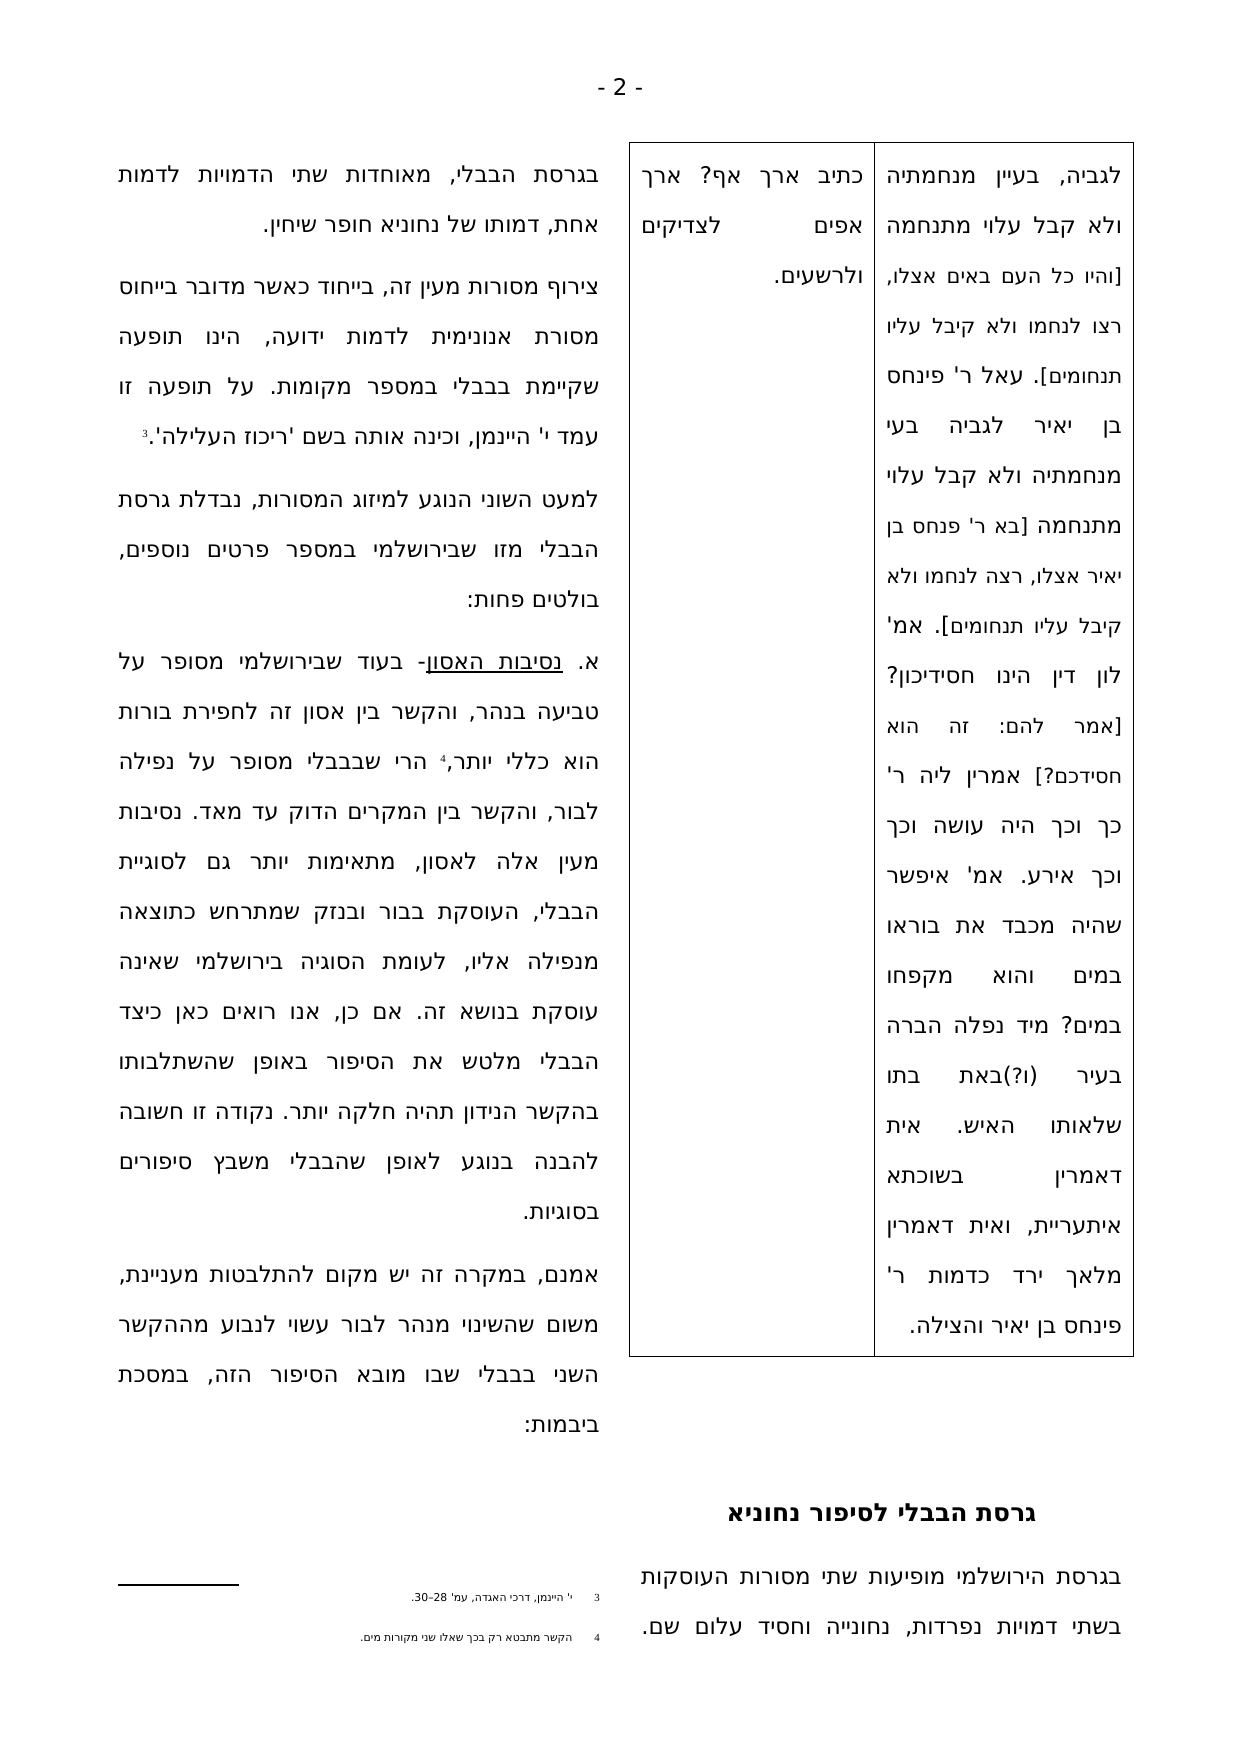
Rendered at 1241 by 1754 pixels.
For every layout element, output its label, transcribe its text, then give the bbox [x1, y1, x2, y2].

subtitle גרסת הבבלי לסיפור נחוניא [641, 1482, 1122, 1532]
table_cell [875, 143, 1133, 1356]
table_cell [630, 143, 874, 1356]
text בגרסת הירושלמי מופיעות שתי מסורות העוסקות בשתי דמויות נפרדות, נחונייה וחסיד עלום שם. בגרסת הבבלי, מאוחדות שתי הדמויות לדמות אחת, דמותו של נחוניא חופר שיחין. [641, 1544, 1122, 1644]
text אמנם, במקרה זה יש מקום להתלבטות מעניינת, משום שהשינוי מנהר לבור עשוי לנבוע מההקשר השני בבבלי שבו מובא הסיפור הזה, במסכת ביבמות: [118, 1242, 599, 1442]
text א. נסיבות האסון- בעוד שבירושלמי מסופר על טביעה בנהר, והקשר בין אסון זה לחפירת בורות הוא כללי יותר, הרי שבבבלי מסופר על נפילה לבור, והקשר בין המקרים הדוק עד מאד. נסיבות מעין אלה לאסון, מתאימות יותר גם לסוגיית הבבלי, העוסקת בבור ובנזק שמתרחש כתוצאה מנפילה אליו, לעומת הסוגיה בירושלמי שאינה עוסקת בנושא זה. אם כן, אנו רואים כאן כיצד הבבלי מלטש את הסיפור באופן שהשתלבותו בהקשר הנידון תהיה חלקה יותר. נקודה זו חשובה להבנה בנוגע לאופן שהבבלי משבץ סיפורים בסוגיות. [118, 630, 599, 1230]
text צירוף מסורות מעין זה, בייחוד כאשר מדובר בייחוס מסורת אנונימית לדמות ידועה, הינו תופעה שקיימת בבבלי במספר מקומות. על תופעה זו עמד י' היינמן, וכינה אותה בשם 'ריכוז העלילה'. [118, 255, 599, 455]
text בגרסת הירושלמי מופיעות שתי מסורות העוסקות בשתי דמויות נפרדות, נחונייה וחסיד עלום שם. בגרסת הבבלי, מאוחדות שתי הדמויות לדמות אחת, דמותו של נחוניא חופר שיחין. [118, 142, 599, 242]
text למעט השוני הנוגע למיזוג המסורות, נבדלת גרסת הבבלי מזו שבירושלמי במספר פרטים נוספים, בולטים פחות: [118, 467, 599, 617]
